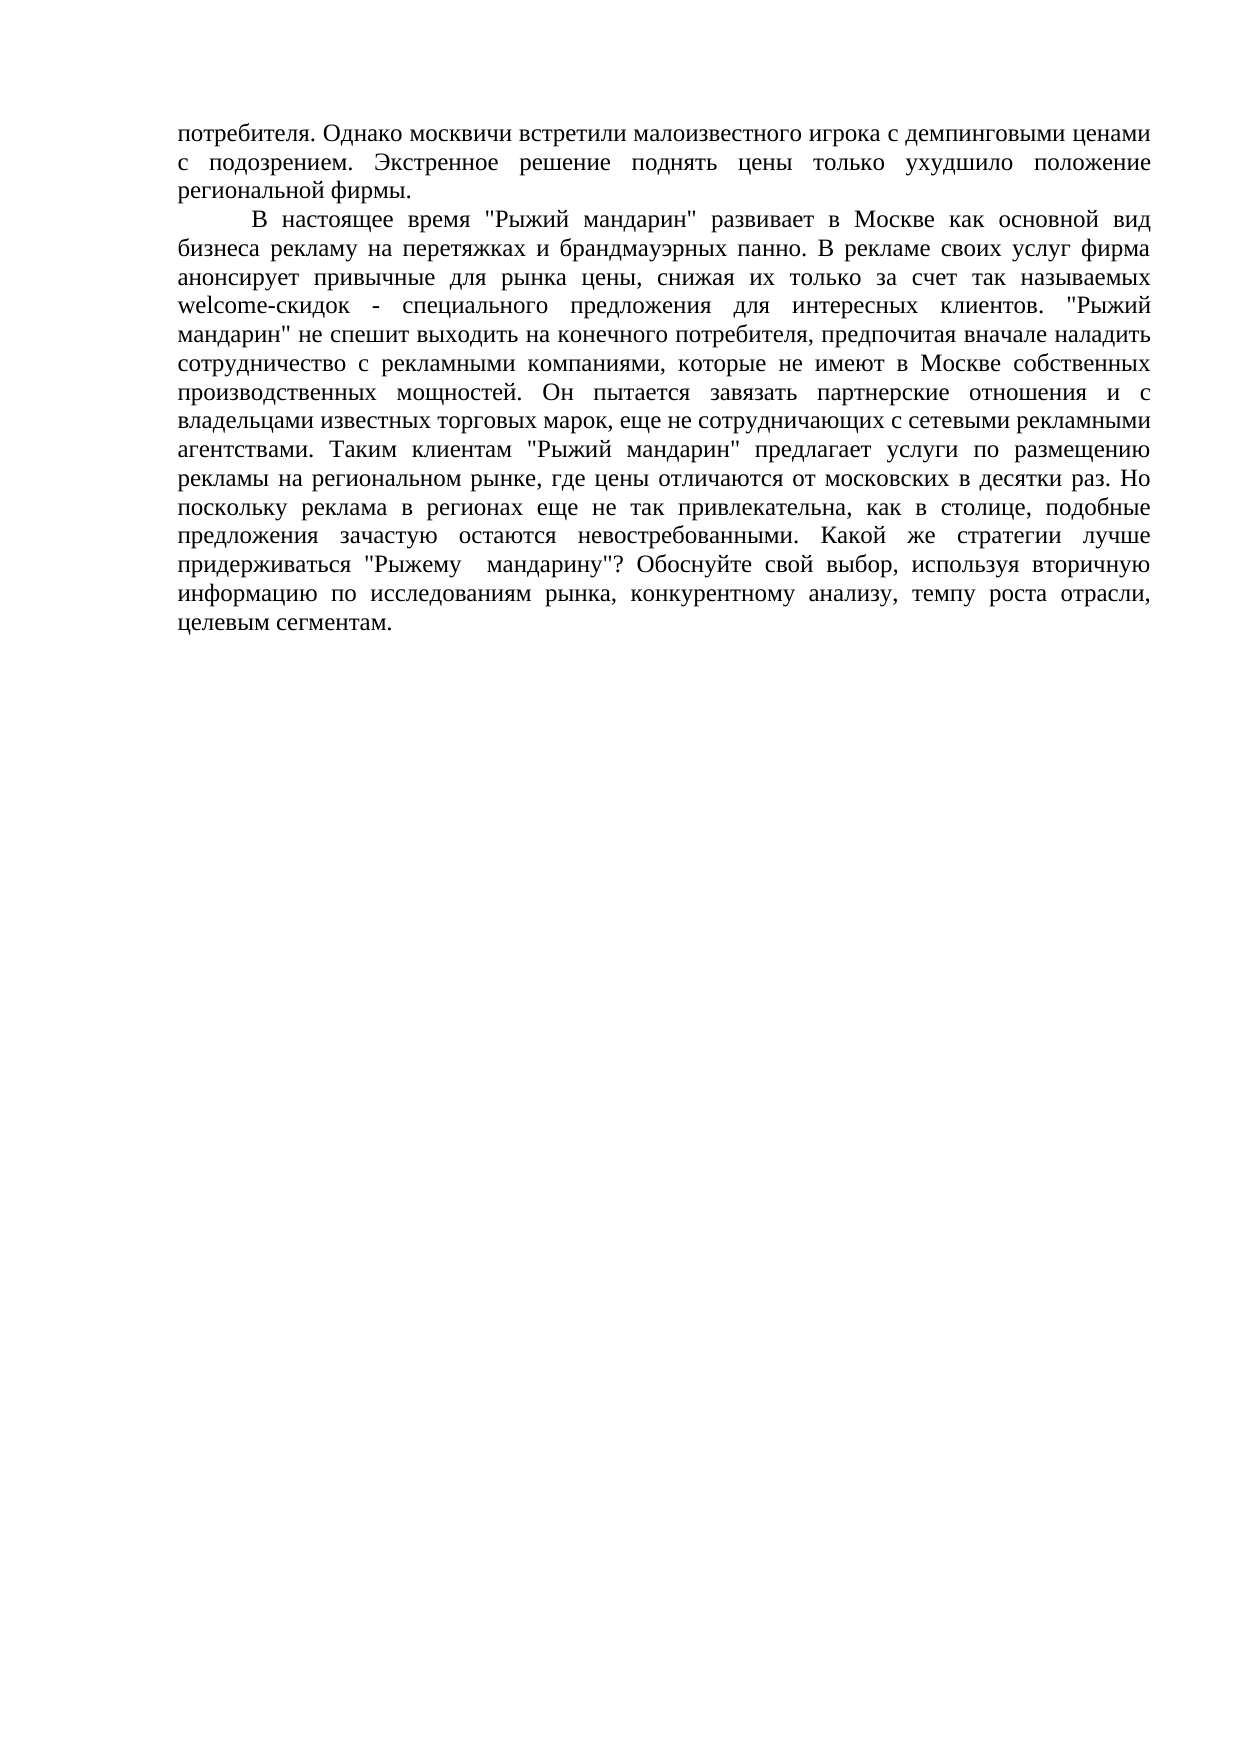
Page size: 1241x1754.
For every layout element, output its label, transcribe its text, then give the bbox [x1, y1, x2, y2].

text В настоящее время "Рыжий мандарин" развивает в Москве как основной вид бизнеса рекламу на перетяжках и брандмауэрных панно. В рекламе своих услуг фирма анонсирует привычные для рынка цены, снижая их только за счет так называемых welcome-скидок - специального предложения для интересных клиентов. "Рыжий мандарин" не спешит выходить на конечного потребителя, предпочитая вначале наладить сотрудничество с рекламными компаниями, которые не имеют в Москве собственных производственных мощностей. Он пытается завязать партнерские отношения и с владельцами известных торговых марок, еще не сотрудничающих с сетевыми рекламными агентствами. Таким клиентам "Рыжий мандарин" предлагает услуги по размещению рекламы на региональном рынке, где цены отличаются от московских в десятки раз. Но поскольку реклама в регионах еще не так привлекательна, как в столице, подобные предложения зачастую остаются невостребованными. Какой же стратегии лучше придерживаться "Рыжему мандарину"? Обоснуйте свой выбор, используя вторичную информацию по исследованиям рынка, конкурентному анализу, темпу роста отрасли, целевым сегментам. [177, 204, 1152, 636]
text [177, 118, 1152, 204]
